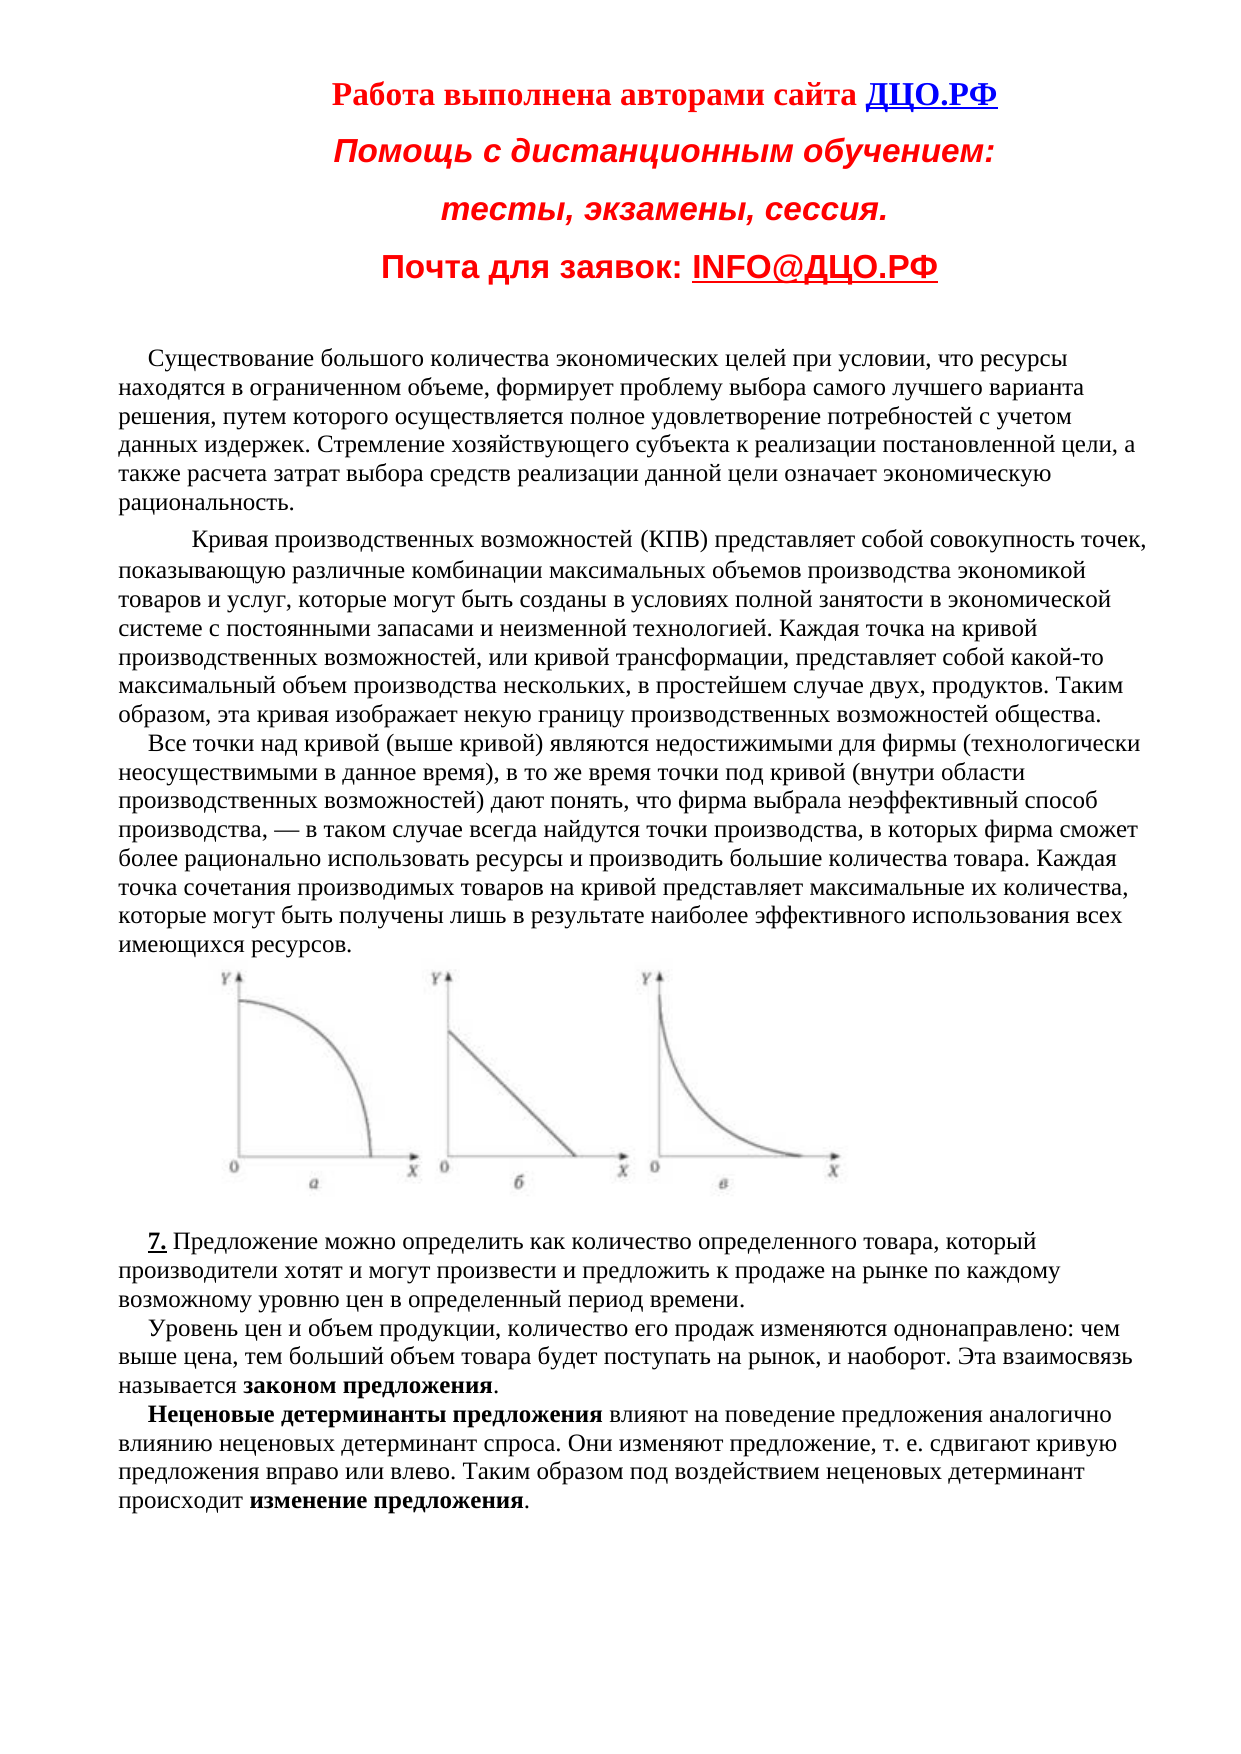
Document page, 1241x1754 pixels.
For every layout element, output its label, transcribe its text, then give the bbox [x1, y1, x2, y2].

text 7. Предложение можно определить как количество определенного товара, который производители хотят и могут произвести и предложить к продаже на рынке по каждому возможному уровню цен в определенный период времени. [118, 1226, 1152, 1313]
text Кривая производственных возможностей (КПВ) представляет собой совокупность точек, показывающую различные комбинации максимальных объемов производства экономикой товаров и услуг, которые могут быть созданы в условиях полной занятости в экономической системе с постоянными запасами и неизменной технологией. Каждая точка на кривой производственных возможностей, или кривой трансформации, представляет собой какой-то максимальный объем производства нескольких, в простейшем случае двух, продуктов. Таким образом, эта кривая изображает некую границу производственных возможностей общества. [118, 516, 1152, 728]
text Все точки над кривой (выше кривой) являются недостижимыми для фирмы (технологически неосуществимыми в данное время), в то же время точки под кривой (внутри области производственных возможностей) дают понять, что фирма выбрала неэффективный способ производства, — в таком случае всегда найдутся точки производства, в которых фирма сможет более рационально использовать ресурсы и производить большие количества товара. Каждая точка сочетания производимых товаров на кривой представляет максимальные их количества, которые могут быть получены лишь в результате наиболее эффективного использования всех имеющихся ресурсов. [118, 728, 1152, 958]
text Существование большого количества экономических целей при условии, что ресурсы находятся в ограниченном объеме, формирует проблему выбора самого лучшего варианта решения, путем которого осуществляется полное удовлетворение потребностей с учетом данных издержек. Стремление хозяйствующего субъекта к реализации постановленной цели, а также расчета затрат выбора средств реализации данной цели означает экономическую рациональность. [118, 343, 1152, 516]
text Неценовые детерминанты предложения влияют на поведение предложения аналогично влиянию неценовых детерминант спроса. Они изменяют предложение, т. е. сдвигают кривую предложения вправо или влево. Таким образом под воздействием неценовых детерминант происходит изменение предложения. [118, 1399, 1152, 1514]
picture [197, 958, 867, 1198]
text Уровень цен и объем продукции, количество его продаж изменяются однонаправлено: чем выше цена, тем больший объем товара будет поступать на рынок, и наоборот. Эта взаимосвязь называется законом предложения. [118, 1313, 1152, 1399]
